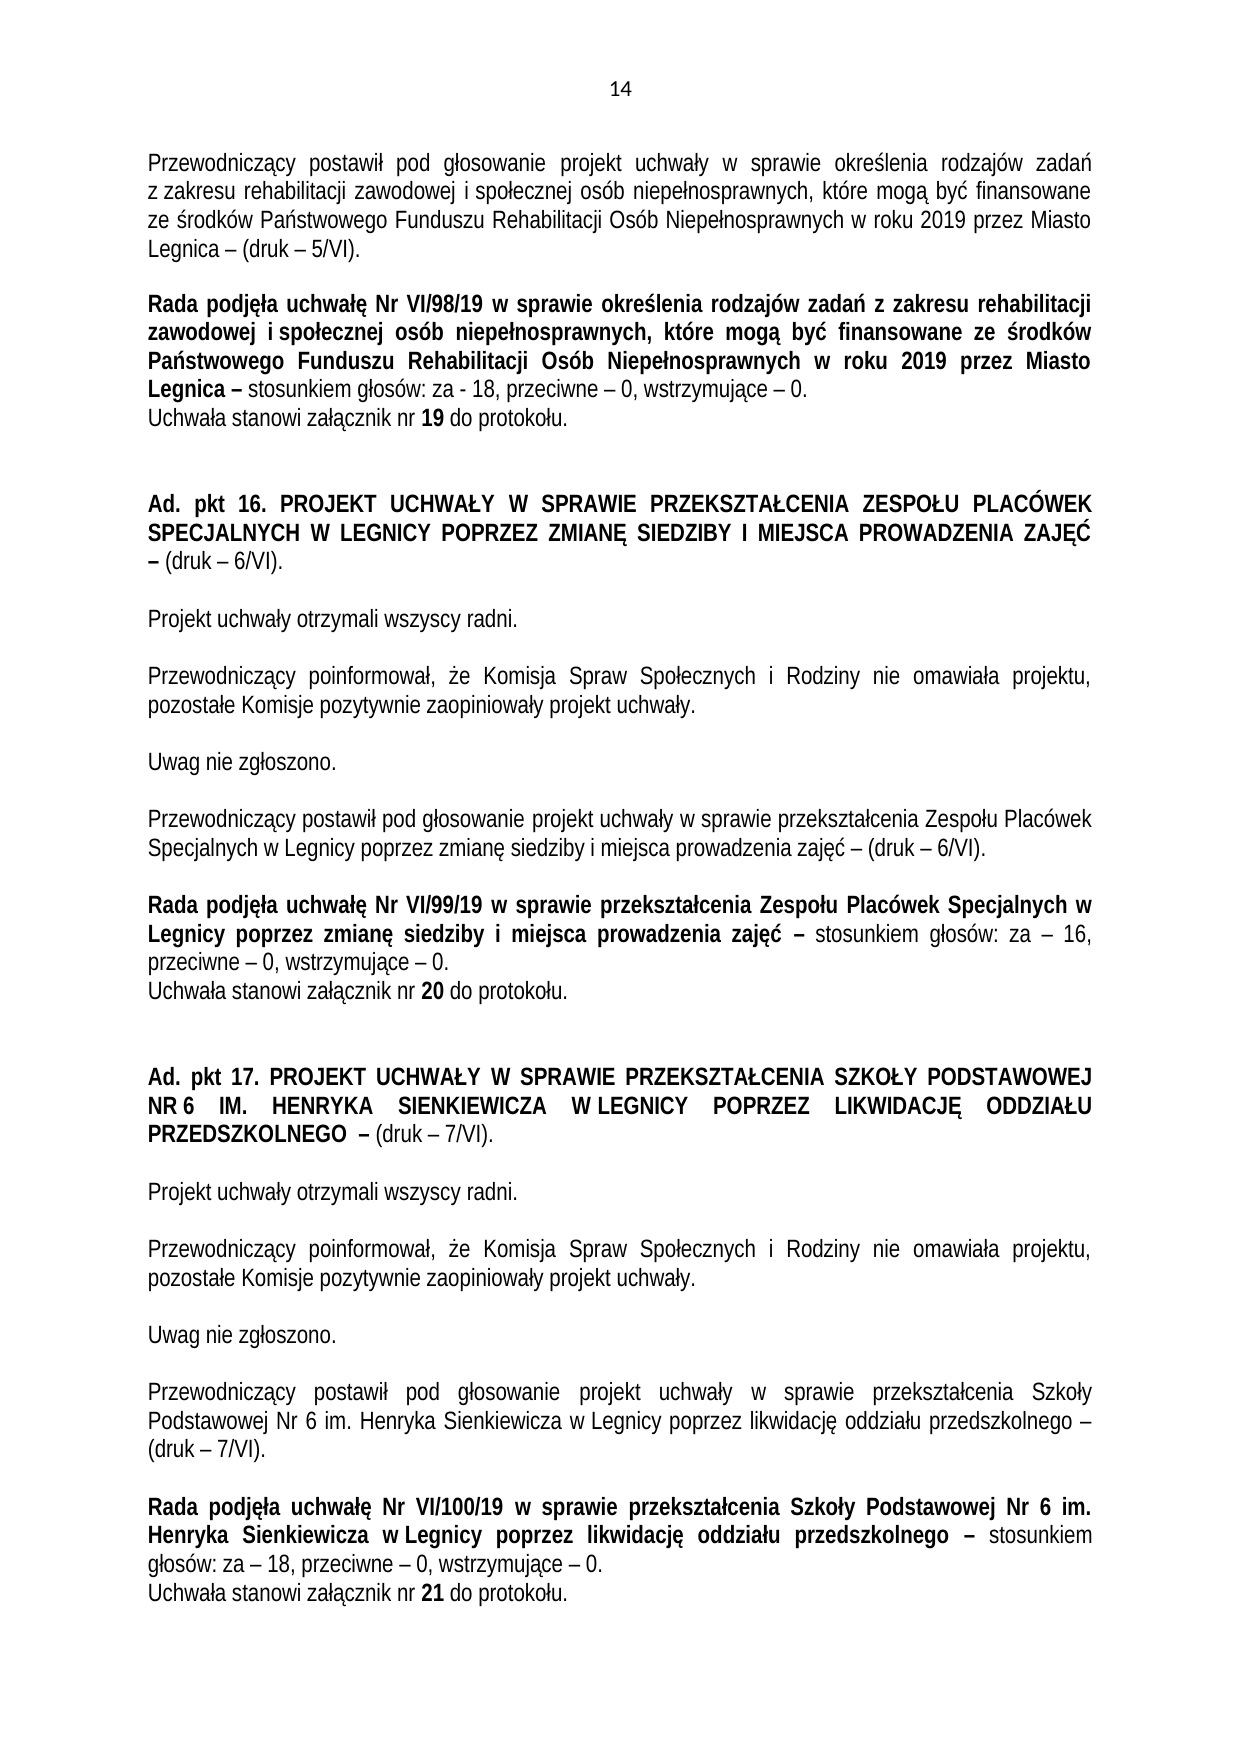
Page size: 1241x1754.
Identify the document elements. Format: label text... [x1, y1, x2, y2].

text Rada podjęła uchwałę Nr VI/98/19 w sprawie określenia rodzajów zadań z zakresu rehabilitacji zawodowej i społecznej osób niepełnosprawnych, które mogą być finansowane ze środków Państwowego Funduszu Rehabilitacji Osób Niepełnosprawnych w roku 2019 przez Miasto Legnica – stosunkiem głosów: za - 18, przeciwne – 0, wstrzymujące – 0. [148, 288, 1093, 403]
text Uchwała stanowi załącznik nr 19 do protokołu. [148, 403, 1093, 432]
text Projekt uchwały otrzymali wszyscy radni. [148, 1177, 1093, 1205]
text Ad. pkt 16. PROJEKT UCHWAŁY W SPRAWIE PRZEKSZTAŁCENIA ZESPOŁU PLACÓWEK SPECJALNYCH W LEGNICY POPRZEZ ZMIANĘ SIEDZIBY I MIEJSCA PROWADZENIA ZAJĘĆ – (druk – 6/VI). [148, 489, 1093, 575]
text Ad. pkt 17. PROJEKT UCHWAŁY W SPRAWIE PRZEKSZTAŁCENIA SZKOŁY PODSTAWOWEJ NR 6 IM. HENRYKA SIENKIEWICZA W LEGNICY POPRZEZ LIKWIDACJĘ ODDZIAŁU PRZEDSZKOLNEGO – (druk – 7/VI). [148, 1062, 1093, 1148]
text Projekt uchwały otrzymali wszyscy radni. [148, 604, 1093, 632]
text Rada podjęła uchwałę Nr VI/100/19 w sprawie przekształcenia Szkoły Podstawowej Nr 6 im. Henryka Sienkiewicza w Legnicy poprzez likwidację oddziału przedszkolnego – stosunkiem głosów: za – 18, przeciwne – 0, wstrzymujące – 0. [148, 1492, 1093, 1578]
text Uwag nie zgłoszono. [148, 747, 1093, 776]
text Rada podjęła uchwałę Nr VI/99/19 w sprawie przekształcenia Zespołu Placówek Specjalnych w Legnicy poprzez zmianę siedziby i miejsca prowadzenia zajęć – stosunkiem głosów: za – 16, przeciwne – 0, wstrzymujące – 0. [148, 890, 1093, 976]
text Przewodniczący postawił pod głosowanie projekt uchwały w sprawie przekształcenia Szkoły Podstawowej Nr 6 im. Henryka Sienkiewicza w Legnicy poprzez likwidację oddziału przedszkolnego – (druk – 7/VI). [148, 1377, 1093, 1463]
text Uchwała stanowi załącznik nr 20 do protokołu. [148, 976, 1093, 1005]
text Przewodniczący postawił pod głosowanie projekt uchwały w sprawie określenia rodzajów zadań z zakresu rehabilitacji zawodowej i społecznej osób niepełnosprawnych, które mogą być finansowane ze środków Państwowego Funduszu Rehabilitacji Osób Niepełnosprawnych w roku 2019 przez Miasto Legnica – (druk – 5/VI). [148, 148, 1093, 262]
text Przewodniczący postawił pod głosowanie projekt uchwały w sprawie przekształcenia Zespołu Placówek Specjalnych w Legnicy poprzez zmianę siedziby i miejsca prowadzenia zajęć – (druk – 6/VI). [148, 804, 1093, 861]
text Uchwała stanowi załącznik nr 21 do protokołu. [148, 1578, 1093, 1606]
text Uwag nie zgłoszono. [148, 1320, 1093, 1348]
